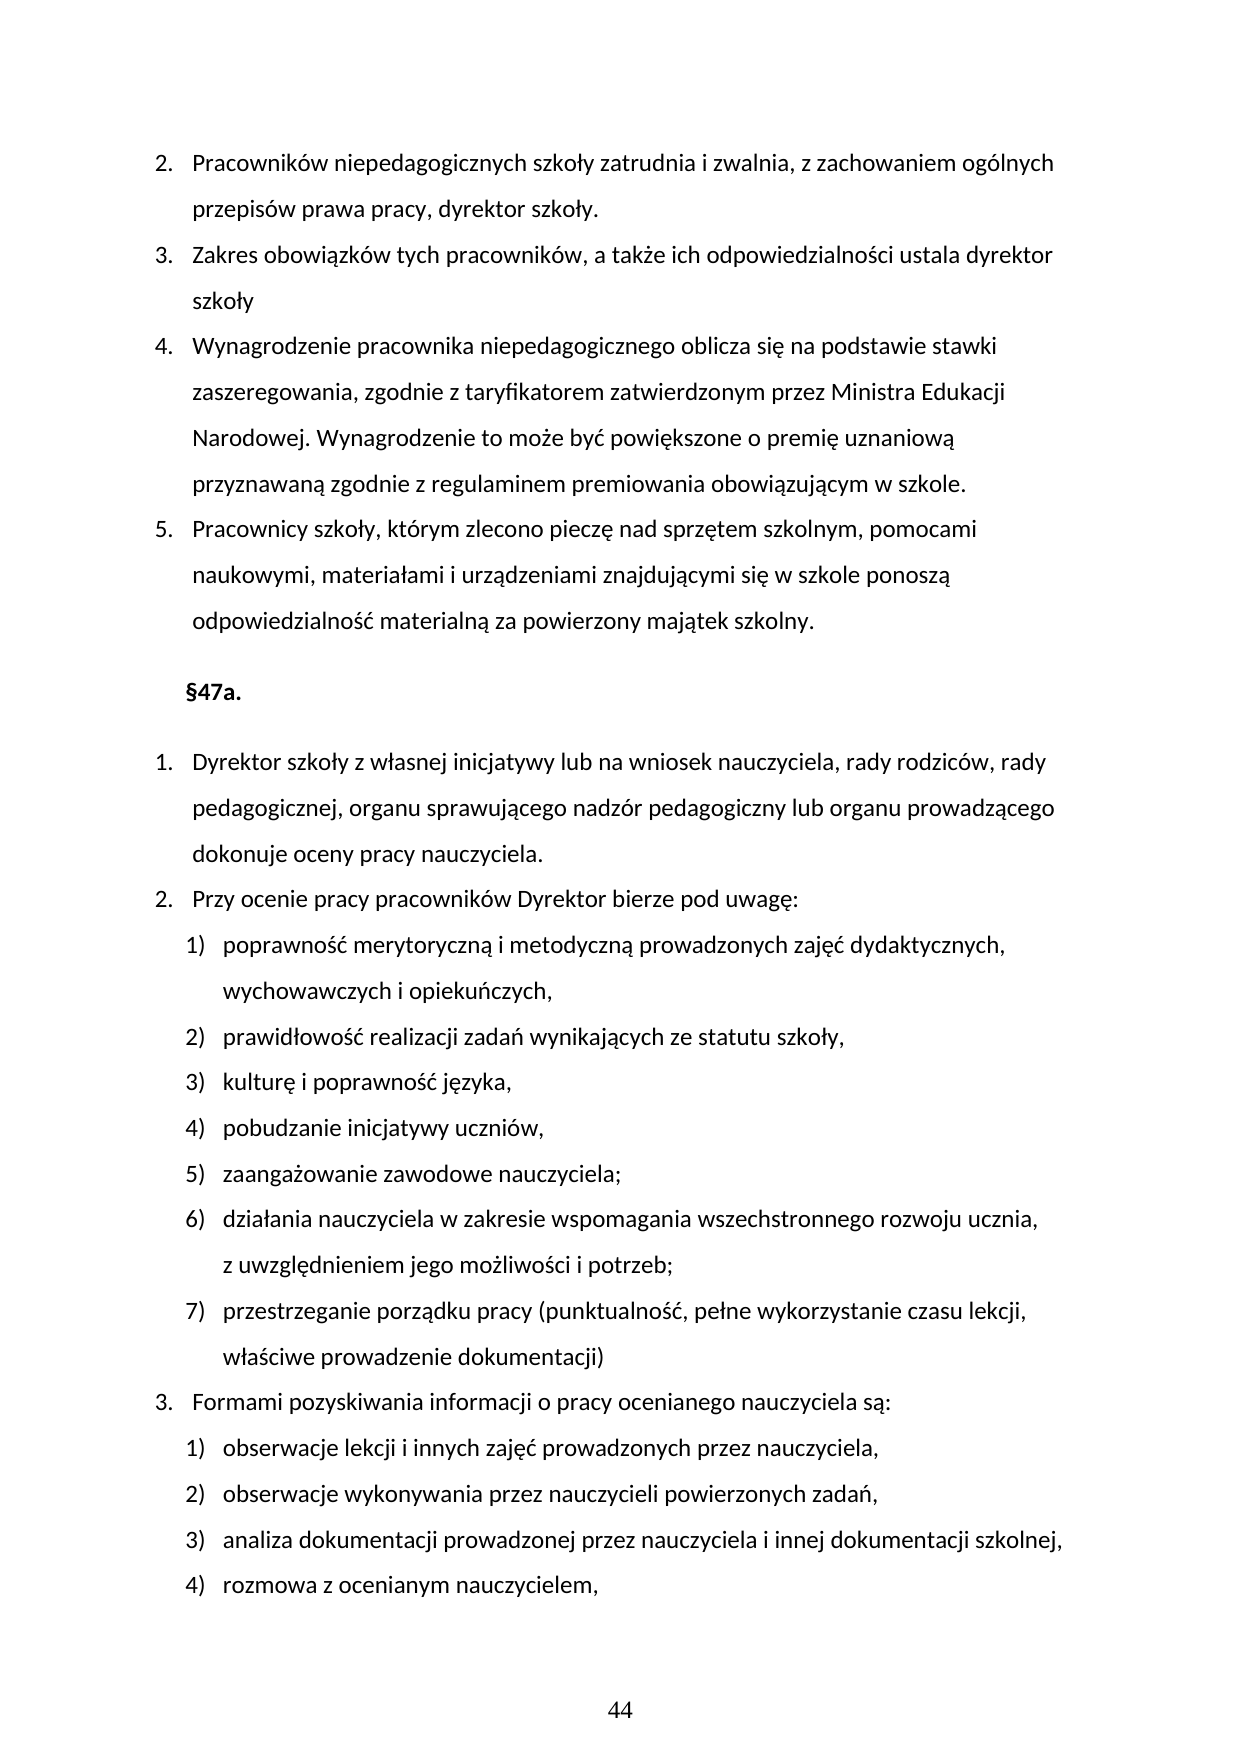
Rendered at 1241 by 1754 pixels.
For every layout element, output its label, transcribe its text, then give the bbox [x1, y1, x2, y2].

list Pracownicy szkoły, którym zlecono pieczę nad sprzętem szkolnym, pomocami naukowymi, materiałami i urządzeniami znajdującymi się w szkole ponoszą odpowiedzialność materialną za powierzony majątek szkolny. [154, 513, 1093, 635]
list obserwacje wykonywania przez nauczycieli powierzonych zadań, [185, 1478, 1093, 1508]
list prawidłowość realizacji zadań wynikających ze statutu szkoły, [185, 1021, 1093, 1051]
list kulturę i poprawność języka, [185, 1066, 1093, 1097]
list Wynagrodzenie pracownika niepedagogicznego oblicza się na podstawie stawki zaszeregowania, zgodnie z taryfikatorem zatwierdzonym przez Ministra Edukacji Narodowej. Wynagrodzenie to może być powiększone o premię uznaniową przyznawaną zgodnie z regulaminem premiowania obowiązującym w szkole. [154, 331, 1093, 498]
list Formami pozyskiwania informacji o pracy ocenianego nauczyciela są: [154, 1387, 1093, 1417]
list poprawność merytoryczną i metodyczną prowadzonych zajęć dydaktycznych, wychowawczych i opiekuńczych, [185, 929, 1093, 1006]
list zaangażowanie zawodowe nauczyciela; [185, 1158, 1093, 1188]
list Pracowników niepedagogicznych szkoły zatrudnia i zwalnia, z zachowaniem ogólnych przepisów prawa pracy, dyrektor szkoły. [154, 148, 1093, 224]
list analiza dokumentacji prowadzonej przez nauczyciela i innej dokumentacji szkolnej, [185, 1524, 1093, 1554]
list Zakres obowiązków tych pracowników, a także ich odpowiedzialności ustala dyrektor szkoły [154, 239, 1093, 315]
list Przy ocenie pracy pracowników Dyrektor bierze pod uwagę: [154, 883, 1093, 914]
list rozmowa z ocenianym nauczycielem, [185, 1569, 1093, 1600]
list działania nauczyciela w zakresie wspomagania wszechstronnego rozwoju ucznia, z uwzględnieniem jego możliwości i potrzeb; [185, 1204, 1093, 1280]
list obserwacje lekcji i innych zajęć prowadzonych przez nauczyciela, [185, 1432, 1093, 1463]
list pobudzanie inicjatywy uczniów, [185, 1112, 1093, 1143]
list przestrzeganie porządku pracy (punktualność, pełne wykorzystanie czasu lekcji, właściwe prowadzenie dokumentacji) [185, 1295, 1093, 1371]
list Dyrektor szkoły z własnej inicjatywy lub na wniosek nauczyciela, rady rodziców, rady pedagogicznej, organu sprawującego nadzór pedagogiczny lub organu prowadzącego dokonuje oceny pracy nauczyciela. [154, 746, 1093, 868]
